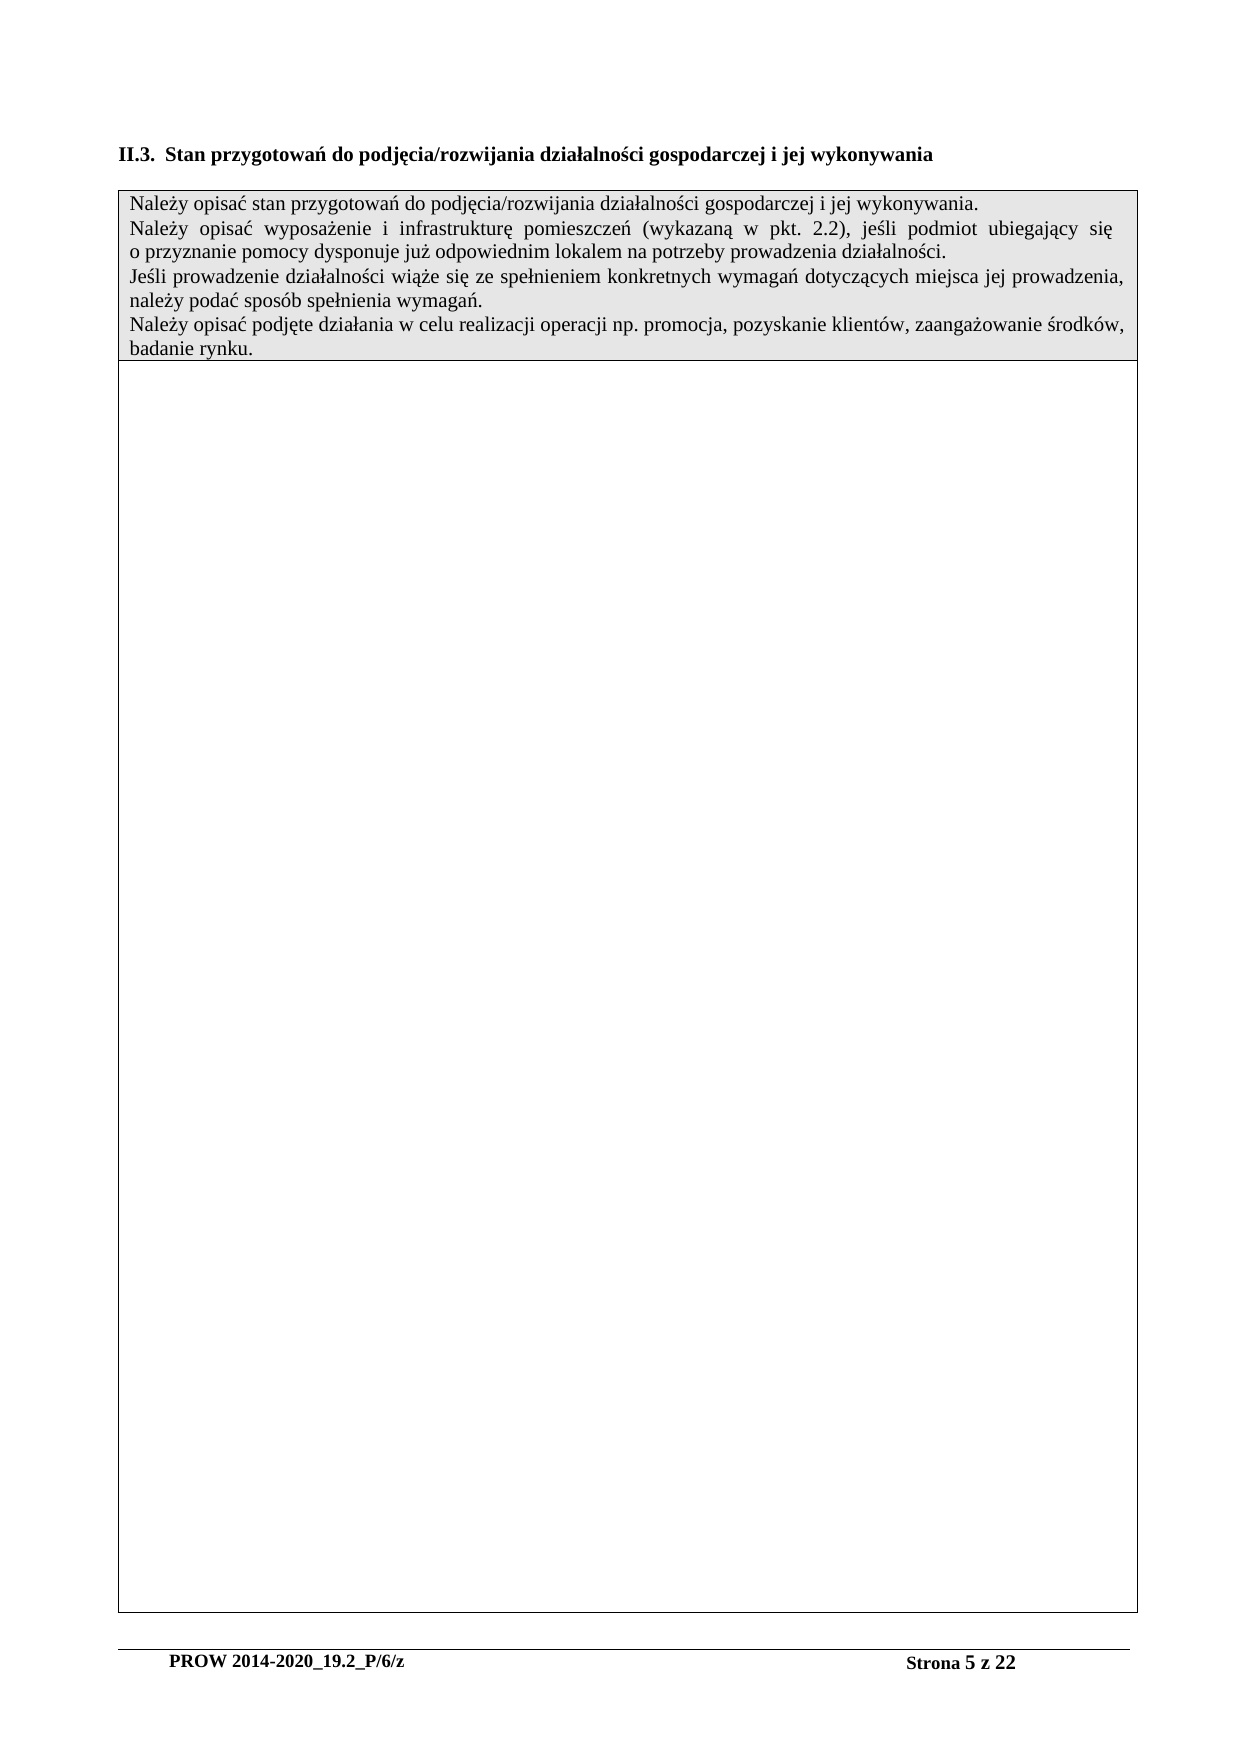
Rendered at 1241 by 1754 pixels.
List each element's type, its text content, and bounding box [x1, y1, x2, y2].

table_header Należy opisać stan przygotowań do podjęcia/rozwijania działalności gospodarczej i jej wykonywania. Należy opisać wyposażenie i infrastrukturę pomieszczeń (wykazaną w pkt. 2.2), jeśli podmiot ubiegający się o przyznanie pomocy dysponuje już odpowiednim lokalem na potrzeby prowadzenia działalności. Jeśli prowadzenie działalności wiąże się ze spełnieniem konkretnych wymagań dotyczących miejsca jej prowadzenia, należy podać sposób spełnienia wymagań. Należy opisać podjęte działania w celu realizacji operacji np. promocja, pozyskanie klientów, zaangażowanie środków, badanie rynku. [119, 191, 1137, 360]
subtitle Stan przygotowań do podjęcia/rozwijania działalności gospodarczej i jej wykonywania [118, 142, 1122, 166]
table_cell [119, 361, 1137, 1612]
